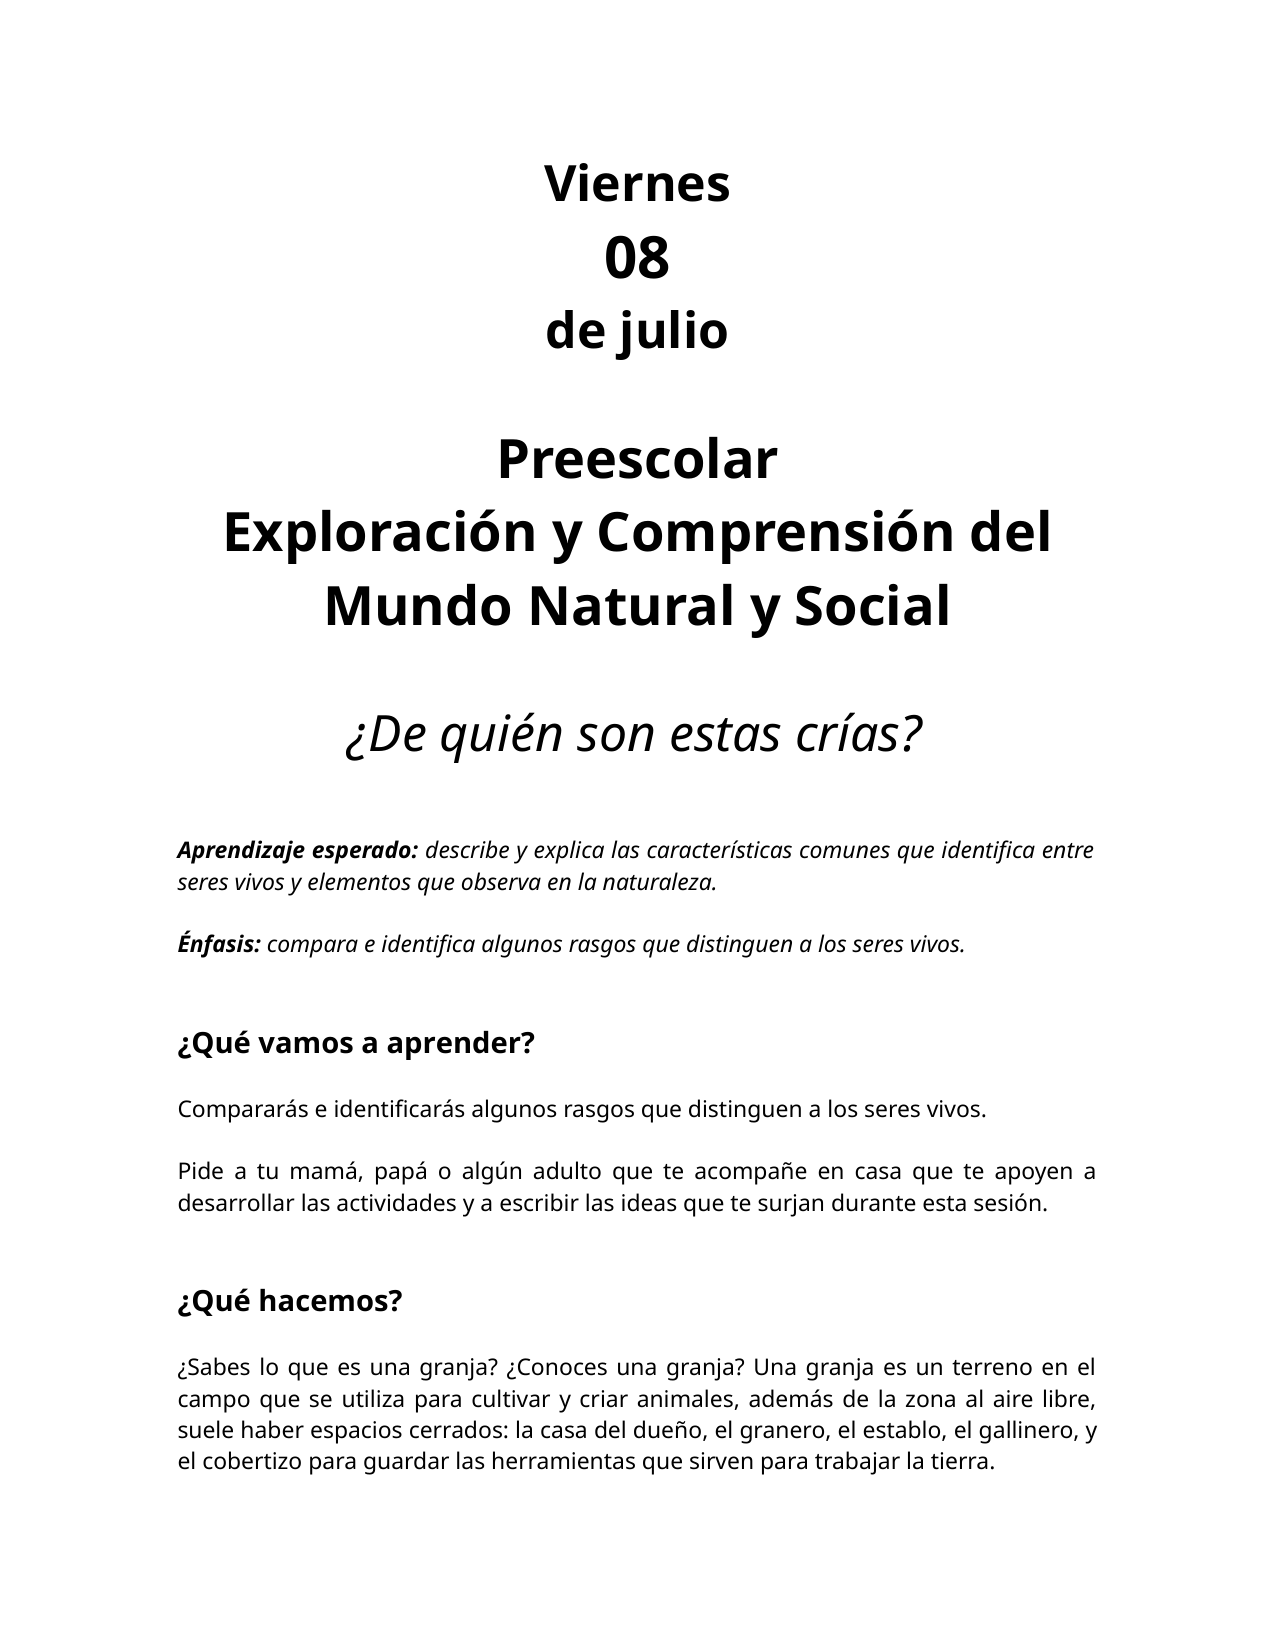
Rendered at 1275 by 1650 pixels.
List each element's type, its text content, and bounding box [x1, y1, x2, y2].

text Aprendizaje esperado: describe y explica las características comunes que identifica entre seres vivos y elementos que observa en la naturaleza. [177, 834, 1098, 897]
text Preescolar [177, 420, 1098, 494]
text ¿Qué hacemos? [177, 1280, 1098, 1320]
text Compararás e identificarás algunos rasgos que distinguen a los seres vivos. [177, 1093, 1098, 1124]
text Pide a tu mamá, papá o algún adulto que te acompañe en casa que te apoyen a desarrollar las actividades y a escribir las ideas que te surjan durante esta sesión. [177, 1155, 1098, 1218]
text Viernes [177, 148, 1098, 216]
text Énfasis: compara e identifica algunos rasgos que distinguen a los seres vivos. [177, 928, 1098, 959]
text ¿Qué vamos a aprender? [177, 1022, 1098, 1062]
text ¿De quién son estas crías? [177, 698, 1098, 766]
text 08 [177, 216, 1098, 295]
text Exploración y Comprensión del Mundo Natural y Social [177, 494, 1098, 641]
text ¿Sabes lo que es una granja? ¿Conoces una granja? Una granja es un terreno en el campo que se utiliza para cultivar y criar animales, además de la zona al aire libre, suele haber espacios cerrados: la casa del dueño, el granero, el establo, el gallinero, y el cobertizo para guardar las herramientas que sirven para trabajar la tierra. [177, 1351, 1098, 1476]
text de julio [177, 295, 1098, 363]
